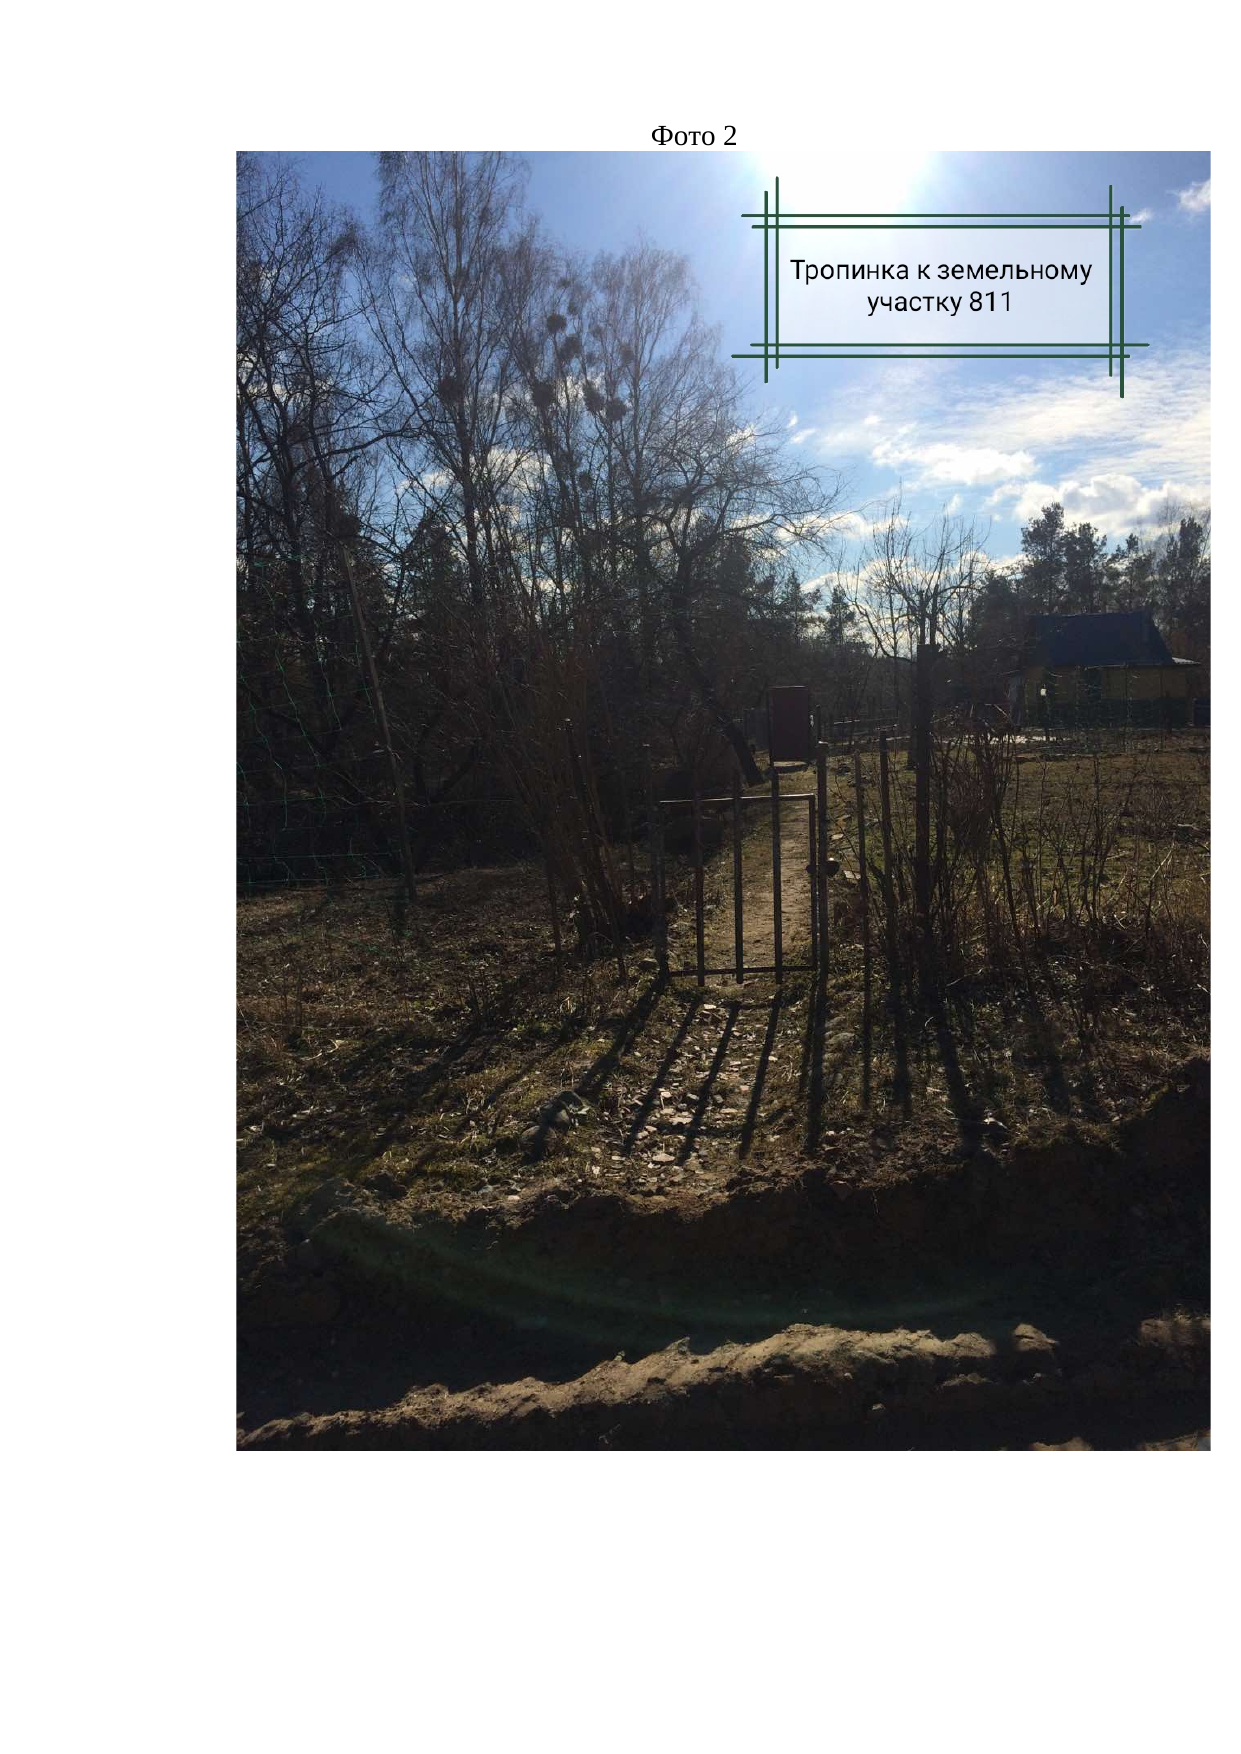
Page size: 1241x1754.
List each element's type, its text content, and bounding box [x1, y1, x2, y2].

picture [236, 151, 1211, 1451]
text Фото 2 [177, 118, 1152, 152]
